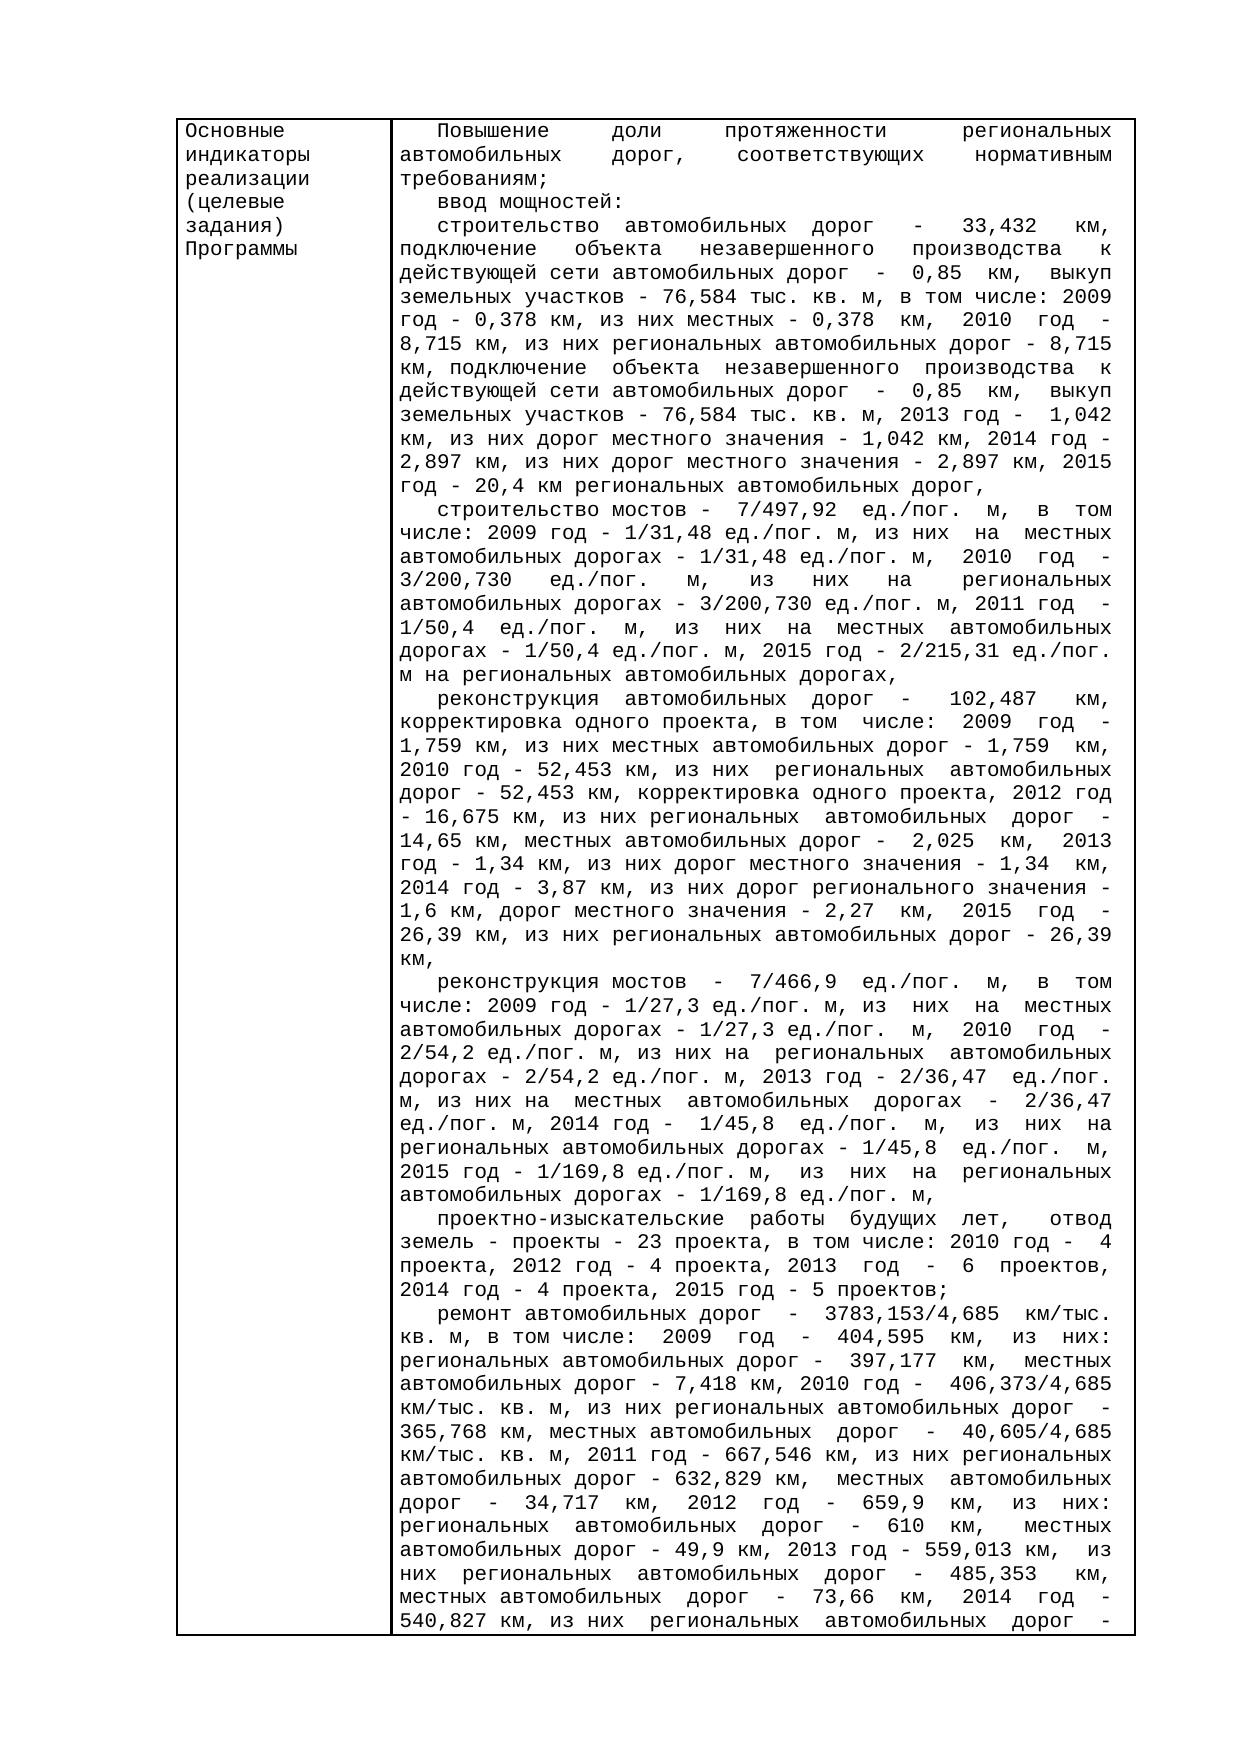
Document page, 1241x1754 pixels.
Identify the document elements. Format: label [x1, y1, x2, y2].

table_cell [393, 120, 1134, 1634]
table_cell [178, 120, 390, 1634]
